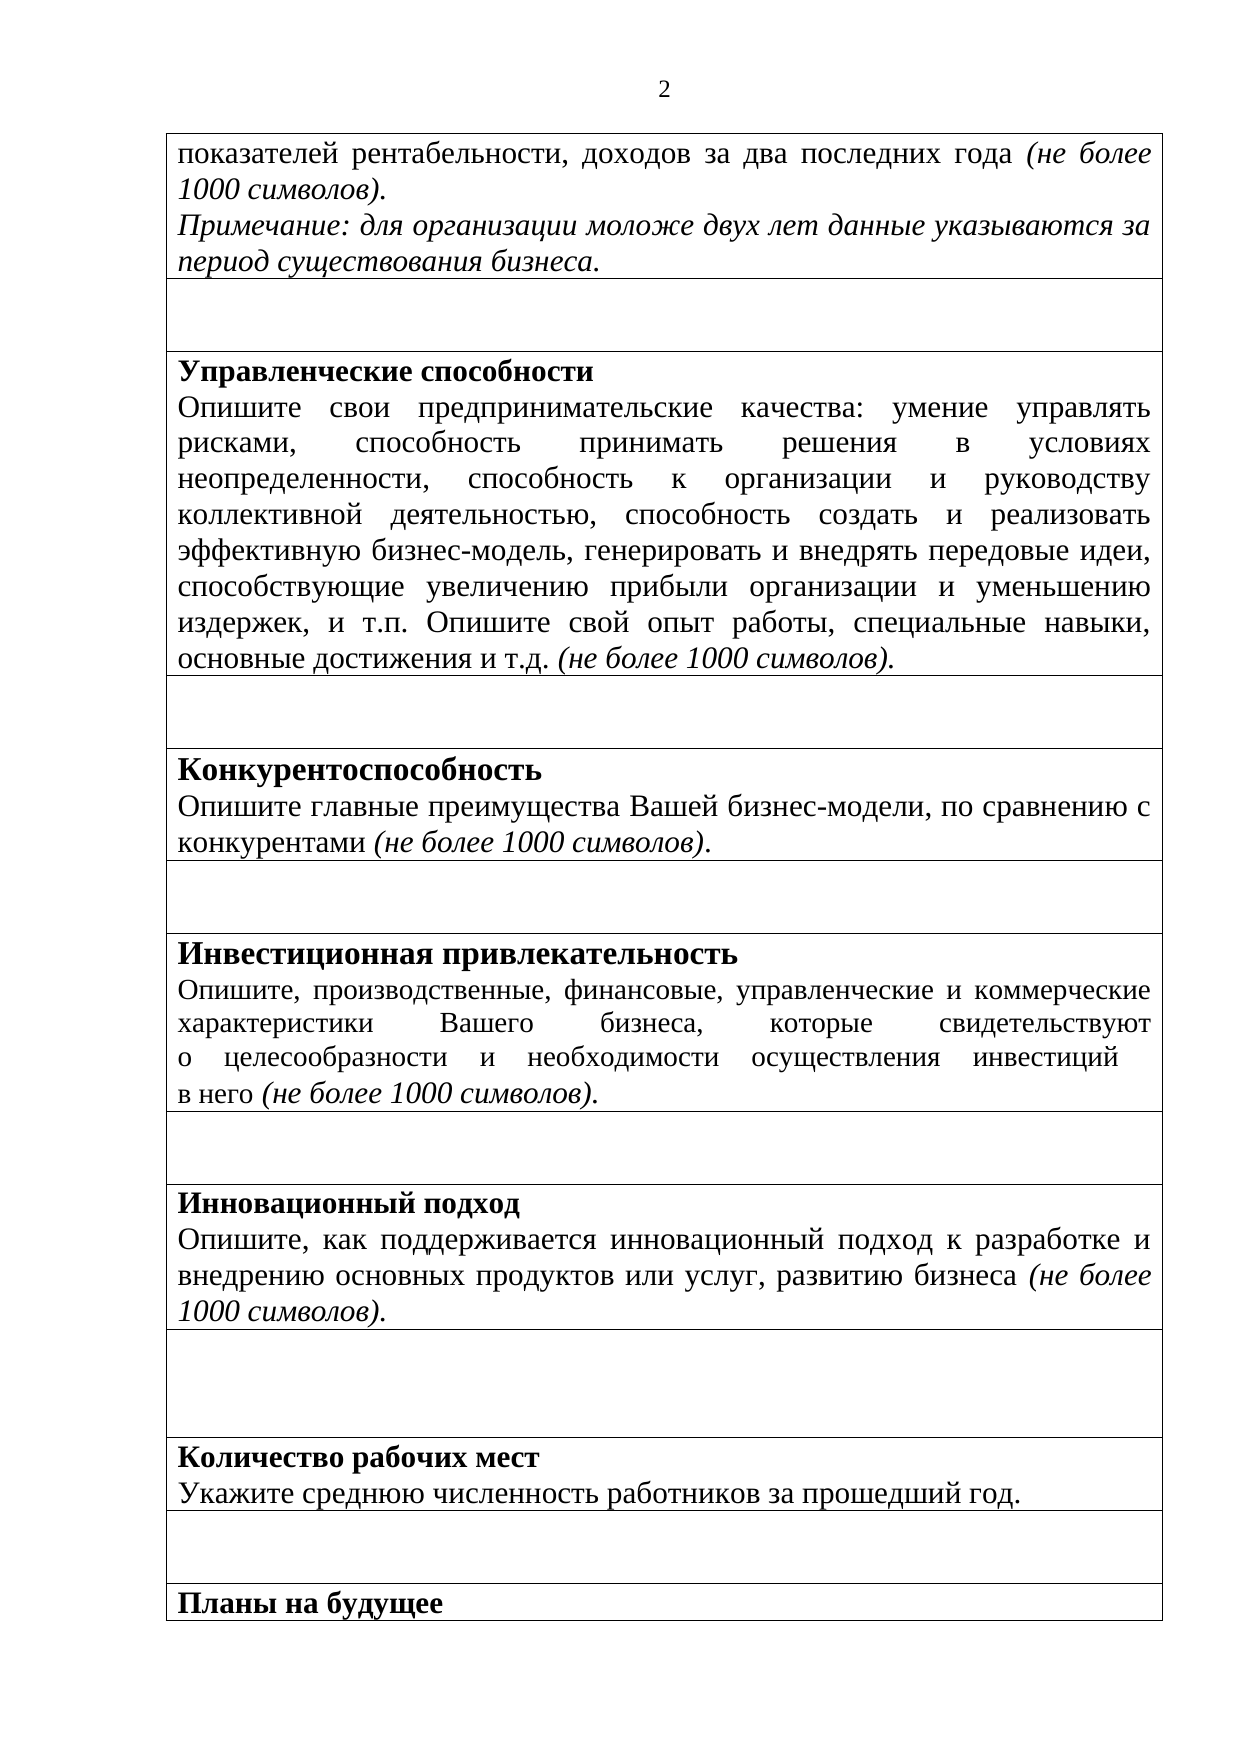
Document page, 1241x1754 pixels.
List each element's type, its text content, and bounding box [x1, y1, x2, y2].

table_cell [167, 1511, 1162, 1583]
table_cell [167, 279, 1162, 351]
table_cell Количество рабочих мест Укажите среднюю численность работников за прошедший год. [167, 1438, 1162, 1510]
table_cell Инновационный подход Опишите, как поддерживается инновационный подход к разработке и внедрению основных продуктов или услуг, развитию бизнеса (не более 1000 символов). [167, 1185, 1162, 1328]
table_cell [167, 1112, 1162, 1184]
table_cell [167, 134, 1162, 278]
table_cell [167, 1584, 1162, 1620]
table_cell [167, 861, 1162, 932]
table_cell [167, 676, 1162, 748]
table_cell Инвестиционная привлекательность Опишите, производственные, финансовые, управленческие и коммерческие характеристики Вашего бизнеса, которые свидетельствуют о целесообразности и необходимости осуществления инвестиций в него (не более 1000 символов). [167, 934, 1162, 1111]
table_cell [167, 1330, 1162, 1437]
table_cell Конкурентоспособность Опишите главные преимущества Вашей бизнес-модели, по сравнению с конкурентами (не более 1000 символов). [167, 749, 1162, 859]
table_cell Управленческие способности Опишите свои предпринимательские качества: умение управлять рисками, способность принимать решения в условиях неопределенности, способность к организации и руководству коллективной деятельностью, способность создать и реализовать эффективную бизнес-модель, генерировать и внедрять передовые идеи, способствующие увеличению прибыли организации и уменьшению издержек, и т.п. Опишите свой опыт работы, специальные навыки, основные достижения и т.д. (не более 1000 символов). [167, 352, 1162, 675]
